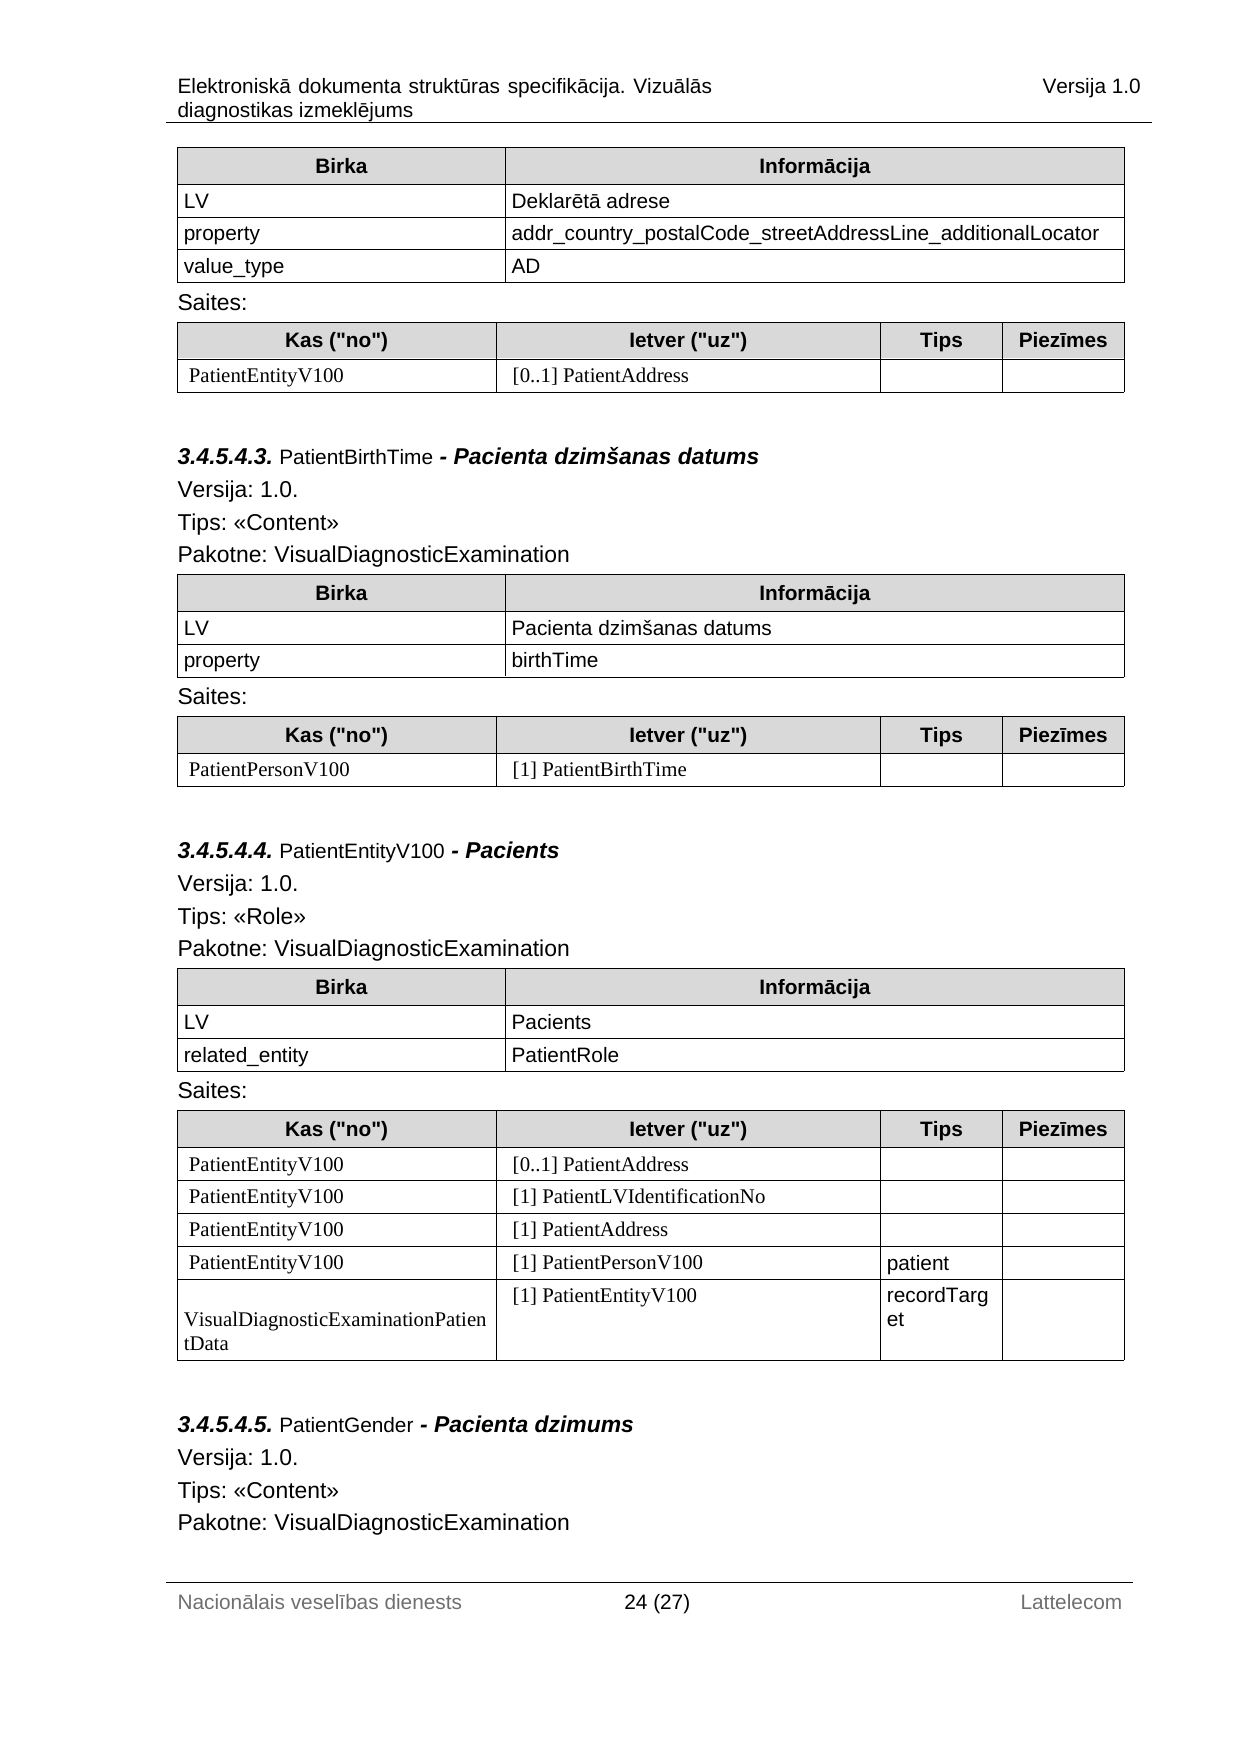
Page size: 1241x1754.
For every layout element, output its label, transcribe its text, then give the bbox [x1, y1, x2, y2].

table_cell PatientEntityV100 [178, 1247, 496, 1278]
table_cell LV [178, 612, 505, 643]
table_cell [1003, 1181, 1124, 1213]
text Pakotne: VisualDiagnosticExamination [177, 935, 1122, 962]
table_cell [881, 360, 1002, 391]
table_cell birthTime [506, 645, 1124, 676]
table_header Ietver ("uz") [497, 323, 880, 358]
subtitle PatientBirthTime - Pacienta dzimšanas datums [177, 443, 1122, 470]
table_header Piezīmes [1003, 717, 1124, 753]
text Saites: [177, 683, 1122, 709]
subtitle PatientGender - Pacienta dzimums [177, 1411, 1122, 1438]
table_cell [1] PatientLVIdentificationNo [497, 1181, 880, 1213]
table_cell PatientEntityV100 [178, 1148, 496, 1180]
text Pakotne: VisualDiagnosticExamination [177, 541, 1122, 567]
table_header Kas ("no") [178, 717, 496, 753]
text Saites: [177, 1077, 1122, 1104]
table_header Tips [881, 323, 1002, 358]
table_cell property [178, 645, 505, 676]
table_cell [1] PatientAddress [497, 1214, 880, 1246]
table_cell [881, 754, 1002, 786]
table_cell patient [881, 1247, 1002, 1278]
text Versija: 1.0. [177, 870, 1122, 896]
text Versija: 1.0. [177, 1444, 1122, 1470]
text Pakotne: VisualDiagnosticExamination [177, 1509, 1122, 1536]
table_cell LV [178, 1006, 505, 1038]
table_header Birka [178, 148, 505, 184]
text Tips: «Role» [177, 903, 1122, 929]
table_header Informācija [506, 969, 1124, 1005]
table_header Birka [178, 575, 505, 611]
table_cell [1] PatientPersonV100 [497, 1247, 880, 1278]
text Tips: «Content» [177, 508, 1122, 535]
table_cell addr_country_postalCode_streetAddressLine_additionalLocator [506, 218, 1124, 249]
table_cell [881, 1148, 1002, 1180]
text Versija: 1.0. [177, 476, 1122, 502]
table_cell [1003, 1247, 1124, 1278]
table_cell VisualDiagnosticExaminationPatientData [178, 1280, 496, 1359]
table_cell related_entity [178, 1039, 505, 1071]
table_header Kas ("no") [178, 1111, 496, 1147]
table_cell [1003, 360, 1124, 391]
table_cell Pacients [506, 1006, 1124, 1038]
table_cell [0..1] PatientAddress [497, 1148, 880, 1180]
table_header Tips [881, 717, 1002, 753]
table_header Birka [178, 969, 505, 1005]
table_cell Pacienta dzimšanas datums [506, 612, 1124, 643]
table_cell LV [178, 185, 505, 217]
text Tips: «Content» [177, 1477, 1122, 1503]
table_cell PatientEntityV100 [178, 1214, 496, 1246]
table_cell PatientEntityV100 [178, 1181, 496, 1213]
table_cell [1003, 1214, 1124, 1246]
table_cell [1003, 754, 1124, 786]
table_cell [0..1] PatientAddress [497, 360, 880, 391]
table_cell [1003, 1148, 1124, 1180]
table_cell AD [506, 250, 1124, 282]
text Saites: [177, 289, 1122, 315]
table_header Informācija [506, 575, 1124, 611]
table_cell value_type [178, 250, 505, 282]
table_header Piezīmes [1003, 323, 1124, 358]
subtitle PatientEntityV100 - Pacients [177, 837, 1122, 864]
table_cell Deklarētā adrese [506, 185, 1124, 217]
table_cell PatientEntityV100 [178, 360, 496, 391]
table_header Tips [881, 1111, 1002, 1147]
table_cell recordTarget [881, 1280, 1002, 1359]
table_header Piezīmes [1003, 1111, 1124, 1147]
table_header Ietver ("uz") [497, 1111, 880, 1147]
table_cell [1] PatientBirthTime [497, 754, 880, 786]
table_header Kas ("no") [178, 323, 496, 358]
table_cell property [178, 218, 505, 249]
table_header Ietver ("uz") [497, 717, 880, 753]
table_cell [881, 1214, 1002, 1246]
table_cell [1] PatientEntityV100 [497, 1280, 880, 1359]
table_cell [1003, 1280, 1124, 1359]
table_cell [881, 1181, 1002, 1213]
table_header Informācija [506, 148, 1124, 184]
table_cell PatientPersonV100 [178, 754, 496, 786]
table_cell PatientRole [506, 1039, 1124, 1071]
